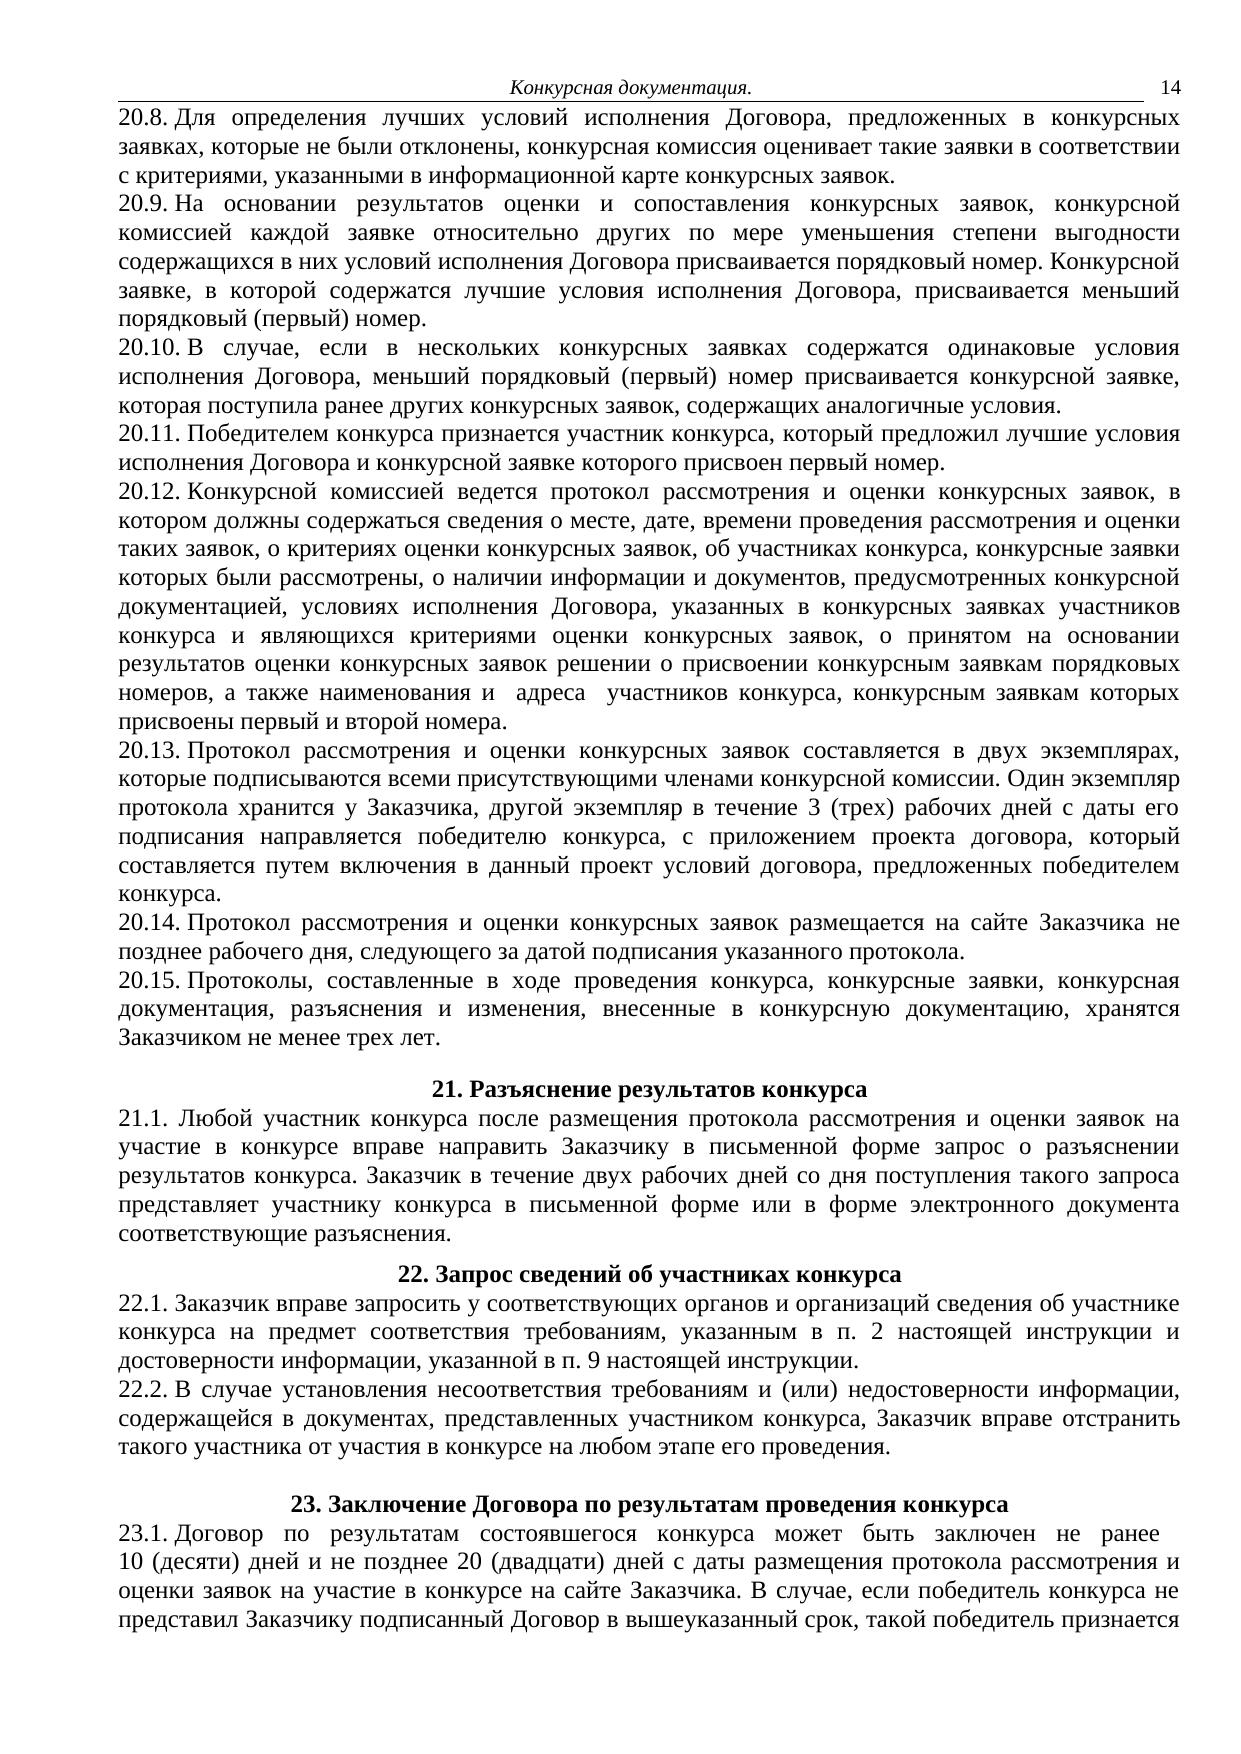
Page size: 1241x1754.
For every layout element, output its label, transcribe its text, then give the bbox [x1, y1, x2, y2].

text 22.2. В случае установления несоответствия требованиям и (или) недостоверности информации, содержащейся в документах, представленных участником конкурса, Заказчик вправе отстранить такого участника от участия в конкурсе на любом этапе его проведения. [118, 1374, 1181, 1460]
text 20.11. Победителем конкурса признается участник конкурса, который предложил лучшие условия исполнения Договора и конкурсной заявке которого присвоен первый номер. [118, 418, 1181, 476]
text 21.1. Любой участник конкурса после размещения протокола рассмотрения и оценки заявок на участие в конкурсе вправе направить Заказчику в письменной форме запрос о разъяснении результатов конкурса. Заказчик в течение двух рабочих дней со дня поступления такого запроса представляет участнику конкурса в письменной форме или в форме электронного документа соответствующие разъяснения. [118, 1103, 1181, 1246]
text 20.14. Протокол рассмотрения и оценки конкурсных заявок размещается на сайте Заказчика не позднее рабочего дня, следующего за датой подписания указанного протокола. [118, 907, 1181, 965]
text 20.9. На основании результатов оценки и сопоставления конкурсных заявок, конкурсной комиссией каждой заявке относительно других по мере уменьшения степени выгодности содержащихся в них условий исполнения Договора присваивается порядковый номер. Конкурсной заявке, в которой содержатся лучшие условия исполнения Договора, присваивается меньший порядковый (первый) номер. [118, 188, 1181, 332]
text 23. Заключение Договора по результатам проведения конкурса [118, 1489, 1181, 1518]
text 20.15. Протоколы, составленные в ходе проведения конкурса, конкурсные заявки, конкурсная документация, разъяснения и изменения, внесенные в конкурсную документацию, хранятся Заказчиком не менее трех лет. [118, 965, 1181, 1051]
text 20.10. В случае, если в нескольких конкурсных заявках содержатся одинаковые условия исполнения Договора, меньший порядковый (первый) номер присваивается конкурсной заявке, которая поступила ранее других конкурсных заявок, содержащих аналогичные условия. [118, 332, 1181, 418]
text 20.12. Конкурсной комиссией ведется протокол рассмотрения и оценки конкурсных заявок, в котором должны содержаться сведения о месте, дате, времени проведения рассмотрения и оценки таких заявок, о критериях оценки конкурсных заявок, об участниках конкурса, конкурсные заявки которых были рассмотрены, о наличии информации и документов, предусмотренных конкурсной документацией, условиях исполнения Договора, указанных в конкурсных заявках участников конкурса и являющихся критериями оценки конкурсных заявок, о принятом на основании результатов оценки конкурсных заявок решении о присвоении конкурсным заявкам порядковых номеров, а также наименования и адреса участников конкурса, конкурсным заявкам которых присвоены первый и второй номера. [118, 476, 1181, 735]
text 20.13. Протокол рассмотрения и оценки конкурсных заявок составляется в двух экземплярах, которые подписываются всеми присутствующими членами конкурсной комиссии. Один экземпляр протокола хранится у Заказчика, другой экземпляр в течение 3 (трех) рабочих дней с даты его подписания направляется победителю конкурса, с приложением проекта договора, который составляется путем включения в данный проект условий договора, предложенных победителем конкурса. [118, 735, 1181, 907]
text 22.1. Заказчик вправе запросить у соответствующих органов и организаций сведения об участнике конкурса на предмет соответствия требованиям, указанным в п. 2 настоящей инструкции и достоверности информации, указанной в п. 9 настоящей инструкции. [118, 1288, 1181, 1374]
text 20.8. Для определения лучших условий исполнения Договора, предложенных в конкурсных заявках, которые не были отклонены, конкурсная комиссия оценивает такие заявки в соответствии с критериями, указанными в информационной карте конкурсных заявок. [118, 102, 1181, 188]
text 22. Запрос сведений об участниках конкурса [118, 1259, 1181, 1288]
text 21. Разъяснение результатов конкурса [118, 1077, 1181, 1103]
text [118, 1518, 1181, 1633]
